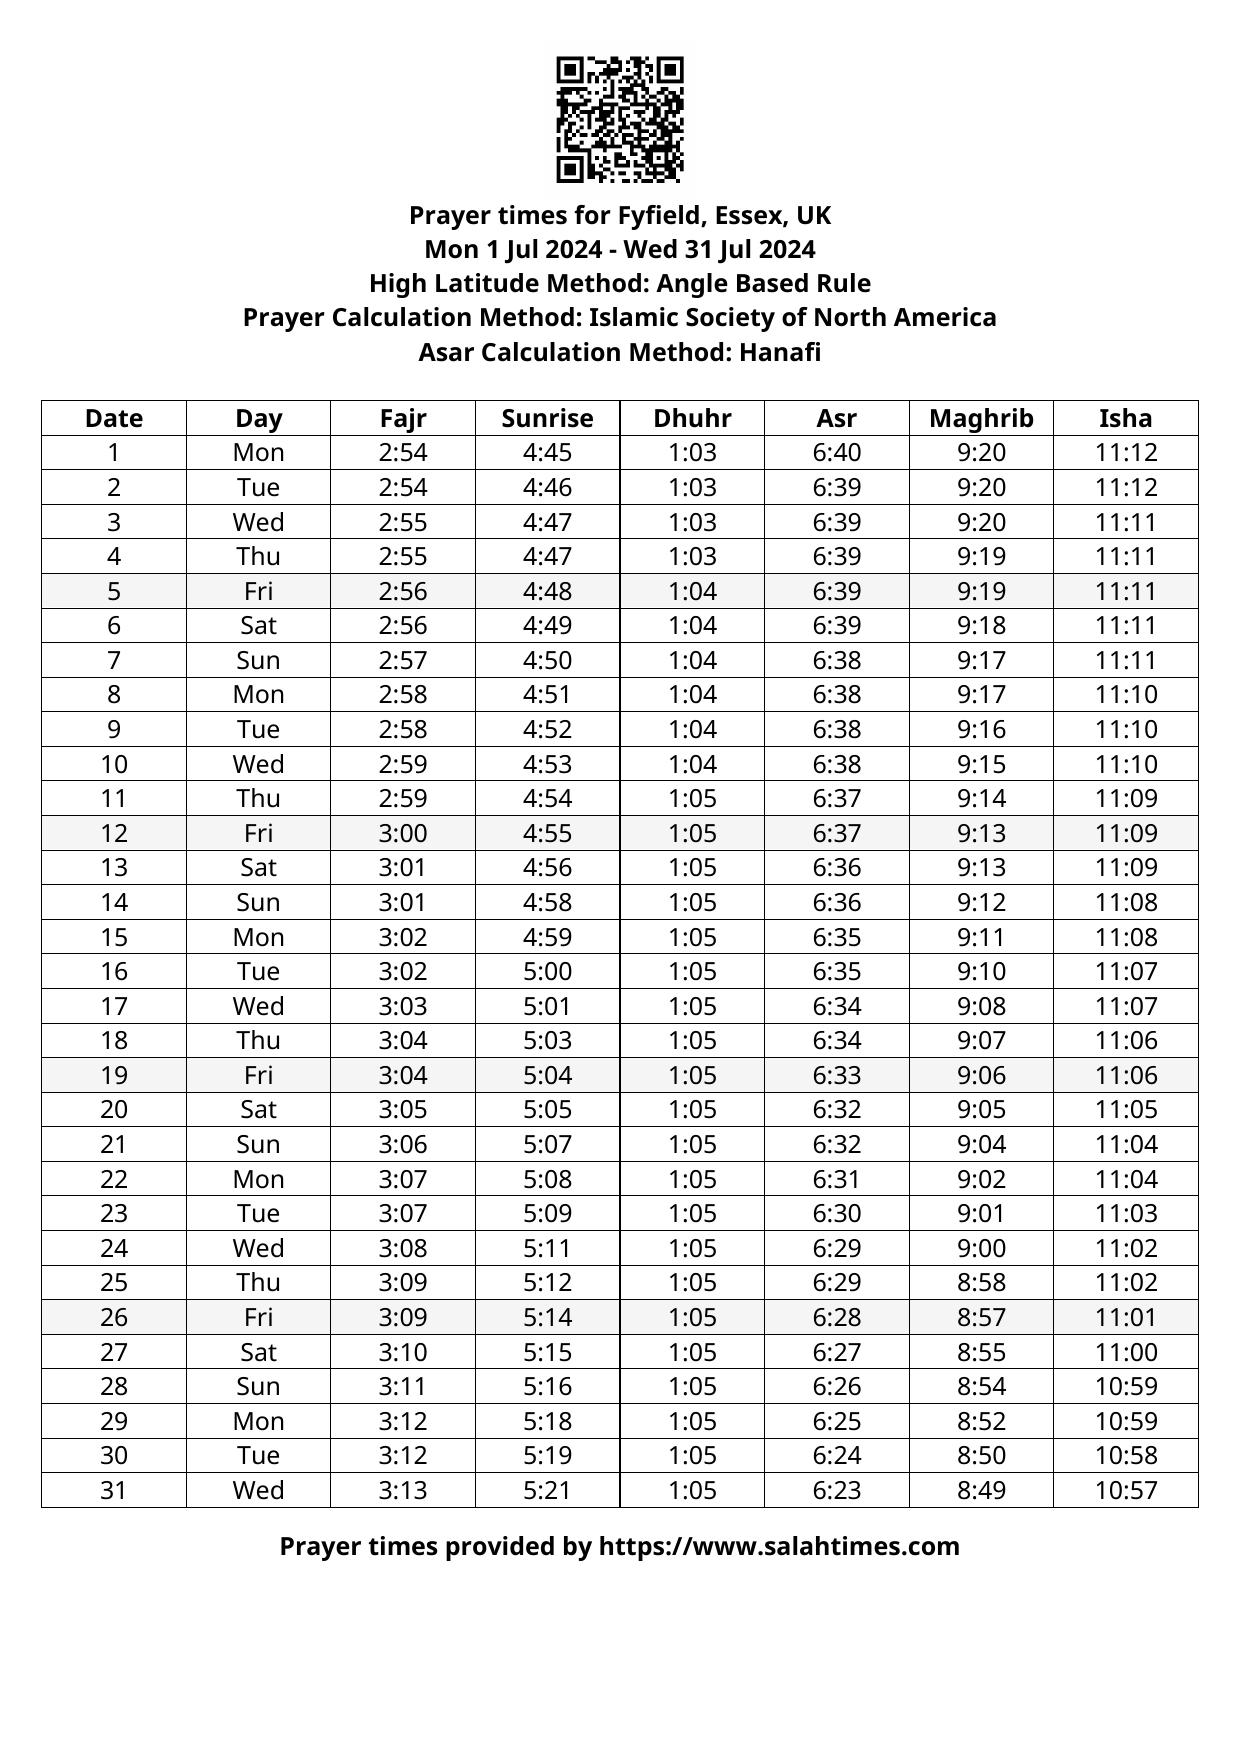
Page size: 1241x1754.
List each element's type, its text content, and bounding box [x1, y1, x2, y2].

table_cell 1:04 [621, 574, 764, 607]
table_cell 9:19 [910, 539, 1053, 573]
table_cell 1:05 [621, 1162, 764, 1195]
table_cell 1 [42, 436, 186, 469]
table_cell Tue [187, 1439, 330, 1472]
table_cell 1:05 [621, 954, 764, 988]
table_cell 22 [42, 1162, 186, 1195]
table_cell 4:46 [476, 470, 619, 504]
table_cell 2:56 [331, 609, 475, 642]
table_cell Mon [187, 1162, 330, 1195]
table_cell 9:11 [910, 920, 1053, 953]
table_cell 5:01 [476, 989, 619, 1022]
table_cell 9 [42, 712, 186, 746]
text Mon 1 Jul 2024 - Wed 31 Jul 2024 [42, 232, 1198, 266]
table_cell 3:11 [331, 1369, 475, 1403]
table_cell 10:58 [1054, 1439, 1198, 1472]
table_cell 11:02 [1054, 1266, 1198, 1299]
table_cell 11:11 [1054, 574, 1198, 607]
table_cell Wed [187, 1473, 330, 1507]
table_cell 1:04 [621, 678, 764, 711]
picture [542, 41, 699, 198]
table_cell 19 [42, 1058, 186, 1092]
table_cell Fri [187, 574, 330, 607]
table_cell Thu [187, 539, 330, 573]
table_cell 5:21 [476, 1473, 619, 1507]
table_cell 4:52 [476, 712, 619, 746]
table_cell 4:49 [476, 609, 619, 642]
table_cell 8:58 [910, 1266, 1053, 1299]
table_cell Mon [187, 1404, 330, 1437]
table_cell 9:12 [910, 885, 1053, 919]
table_cell 11:05 [1054, 1093, 1198, 1126]
table_cell 2:54 [331, 470, 475, 504]
table_cell 1:04 [621, 747, 764, 780]
table_cell 9:02 [910, 1162, 1053, 1195]
table_cell Wed [187, 505, 330, 538]
table_cell Sat [187, 1093, 330, 1126]
table_cell Sun [187, 643, 330, 677]
table_cell 1:03 [621, 436, 764, 469]
table_cell Mon [187, 678, 330, 711]
text Prayer times provided by https://www.salahtimes.com [42, 1528, 1198, 1563]
table_cell Tue [187, 470, 330, 504]
table_cell 6:25 [765, 1404, 909, 1437]
table_cell Fri [187, 816, 330, 849]
table_cell 9:01 [910, 1196, 1053, 1230]
table_cell 10:59 [1054, 1404, 1198, 1437]
table_cell 4:47 [476, 539, 619, 573]
table_cell 4 [42, 539, 186, 573]
table_cell 6:23 [765, 1473, 909, 1507]
table_cell 6:31 [765, 1162, 909, 1195]
text Asar Calculation Method: Hanafi [42, 334, 1198, 368]
table_cell 18 [42, 1024, 186, 1057]
table_cell 1:05 [621, 1058, 764, 1092]
table_cell 2:54 [331, 436, 475, 469]
table_cell 8:49 [910, 1473, 1053, 1507]
table_cell 6:34 [765, 1024, 909, 1057]
table_cell 9:20 [910, 505, 1053, 538]
table_cell 11:12 [1054, 436, 1198, 469]
table_cell 11:03 [1054, 1196, 1198, 1230]
table_cell 1:05 [621, 1335, 764, 1368]
table_cell 6:38 [765, 678, 909, 711]
table_header Date [42, 401, 186, 434]
table_cell 11:02 [1054, 1231, 1198, 1264]
table_cell 9:17 [910, 678, 1053, 711]
table_cell 4:47 [476, 505, 619, 538]
table_cell 4:53 [476, 747, 619, 780]
table_cell 11:01 [1054, 1300, 1198, 1334]
table_header Dhuhr [621, 401, 764, 434]
table_cell 6:24 [765, 1439, 909, 1472]
table_cell 9:14 [910, 781, 1053, 815]
table_cell 3:01 [331, 851, 475, 884]
table_cell 25 [42, 1266, 186, 1299]
table_cell 17 [42, 989, 186, 1022]
table_cell Tue [187, 1196, 330, 1230]
table_cell 6:39 [765, 539, 909, 573]
table_cell 1:05 [621, 920, 764, 953]
table_cell 3:04 [331, 1024, 475, 1057]
table_cell 11:08 [1054, 920, 1198, 953]
table_cell 3:13 [331, 1473, 475, 1507]
table_cell 1:05 [621, 989, 764, 1022]
table_cell 11:10 [1054, 747, 1198, 780]
table_cell 6:38 [765, 712, 909, 746]
table_cell 9:13 [910, 816, 1053, 849]
table_cell 9:20 [910, 436, 1053, 469]
table_cell 5:07 [476, 1127, 619, 1161]
table_cell 4:56 [476, 851, 619, 884]
table_cell 4:51 [476, 678, 619, 711]
table_cell Sat [187, 1335, 330, 1368]
table_cell 5 [42, 574, 186, 607]
table_cell 10:59 [1054, 1369, 1198, 1403]
table_cell 3:04 [331, 1058, 475, 1092]
table_cell 6:35 [765, 954, 909, 988]
table_cell 3:02 [331, 920, 475, 953]
table_cell 11:08 [1054, 885, 1198, 919]
table_cell 4:50 [476, 643, 619, 677]
table_cell 9:10 [910, 954, 1053, 988]
table_cell 6:38 [765, 747, 909, 780]
table_cell 6:36 [765, 885, 909, 919]
table_cell 6:26 [765, 1369, 909, 1403]
table_cell 5:09 [476, 1196, 619, 1230]
table_cell 30 [42, 1439, 186, 1472]
table_cell 3:10 [331, 1335, 475, 1368]
table_cell Wed [187, 989, 330, 1022]
table_cell Mon [187, 436, 330, 469]
table_cell 9:16 [910, 712, 1053, 746]
table_cell 8:54 [910, 1369, 1053, 1403]
table_cell 26 [42, 1300, 186, 1334]
table_cell 1:04 [621, 609, 764, 642]
table_cell Sat [187, 851, 330, 884]
table_cell 1:05 [621, 816, 764, 849]
table_cell 3:12 [331, 1439, 475, 1472]
table_cell 14 [42, 885, 186, 919]
table_cell 1:05 [621, 1231, 764, 1264]
table_header Day [187, 401, 330, 434]
table_cell 6 [42, 609, 186, 642]
table_cell 1:05 [621, 1024, 764, 1057]
table_cell Mon [187, 920, 330, 953]
table_cell Wed [187, 1231, 330, 1264]
text Prayer times for Fyfield, Essex, UK [42, 198, 1198, 232]
table_cell 9:15 [910, 747, 1053, 780]
table_header Isha [1054, 401, 1198, 434]
table_cell 3:00 [331, 816, 475, 849]
table_cell 2:55 [331, 539, 475, 573]
table_cell 8:50 [910, 1439, 1053, 1472]
table_cell 3:02 [331, 954, 475, 988]
table_cell 3:01 [331, 885, 475, 919]
table_cell 29 [42, 1404, 186, 1437]
table_cell 6:30 [765, 1196, 909, 1230]
table_cell 6:37 [765, 816, 909, 849]
table_cell 6:29 [765, 1231, 909, 1264]
table_cell 16 [42, 954, 186, 988]
table_cell 9:20 [910, 470, 1053, 504]
table_cell 9:07 [910, 1024, 1053, 1057]
table_cell 1:03 [621, 470, 764, 504]
table_cell 31 [42, 1473, 186, 1507]
table_cell 11:10 [1054, 712, 1198, 746]
table_cell Sat [187, 609, 330, 642]
table_header Asr [765, 401, 909, 434]
table_cell 6:37 [765, 781, 909, 815]
table_cell 6:36 [765, 851, 909, 884]
table_cell 5:04 [476, 1058, 619, 1092]
table_cell 11:12 [1054, 470, 1198, 504]
table_cell 3:06 [331, 1127, 475, 1161]
text High Latitude Method: Angle Based Rule [42, 266, 1198, 300]
table_cell 1:05 [621, 1127, 764, 1161]
table_cell 3:12 [331, 1404, 475, 1437]
table_cell 1:05 [621, 1196, 764, 1230]
table_cell 3 [42, 505, 186, 538]
table_cell 11:11 [1054, 539, 1198, 573]
table_cell 6:32 [765, 1127, 909, 1161]
table_cell 8:57 [910, 1300, 1053, 1334]
table_cell 1:05 [621, 885, 764, 919]
table_cell 11:11 [1054, 609, 1198, 642]
table_cell 8:52 [910, 1404, 1053, 1437]
table_cell 6:33 [765, 1058, 909, 1092]
table_cell 3:07 [331, 1196, 475, 1230]
table_cell 24 [42, 1231, 186, 1264]
table_cell 9:06 [910, 1058, 1053, 1092]
table_cell 1:04 [621, 643, 764, 677]
table_cell 11:11 [1054, 643, 1198, 677]
table_cell 4:48 [476, 574, 619, 607]
table_cell 11:09 [1054, 781, 1198, 815]
table_cell Sun [187, 1369, 330, 1403]
table_cell 6:39 [765, 470, 909, 504]
table_header Fajr [331, 401, 475, 434]
table_cell 6:39 [765, 574, 909, 607]
table_cell 9:19 [910, 574, 1053, 607]
table_cell 6:27 [765, 1335, 909, 1368]
table_cell 3:03 [331, 989, 475, 1022]
table_cell 4:58 [476, 885, 619, 919]
table_cell 9:08 [910, 989, 1053, 1022]
table_cell 2:55 [331, 505, 475, 538]
table_cell 6:34 [765, 989, 909, 1022]
table_cell 4:55 [476, 816, 619, 849]
table_cell 1:05 [621, 1369, 764, 1403]
table_cell 28 [42, 1369, 186, 1403]
table_cell 6:28 [765, 1300, 909, 1334]
table_cell 1:05 [621, 851, 764, 884]
table_cell 3:09 [331, 1300, 475, 1334]
table_cell 11 [42, 781, 186, 815]
table_cell 8 [42, 678, 186, 711]
table_cell 5:16 [476, 1369, 619, 1403]
table_cell 6:38 [765, 643, 909, 677]
table_cell 2:58 [331, 678, 475, 711]
table_cell 12 [42, 816, 186, 849]
table_cell 4:54 [476, 781, 619, 815]
table_cell Sun [187, 885, 330, 919]
table_cell 11:07 [1054, 989, 1198, 1022]
table_cell 5:00 [476, 954, 619, 988]
table_cell Tue [187, 954, 330, 988]
table_cell 1:05 [621, 1300, 764, 1334]
table_cell 1:05 [621, 1439, 764, 1472]
table_cell 5:08 [476, 1162, 619, 1195]
table_cell 1:03 [621, 505, 764, 538]
table_cell 9:17 [910, 643, 1053, 677]
table_cell 11:00 [1054, 1335, 1198, 1368]
table_cell 2:57 [331, 643, 475, 677]
table_cell 2:56 [331, 574, 475, 607]
table_cell 5:19 [476, 1439, 619, 1472]
table_cell Thu [187, 781, 330, 815]
text Prayer Calculation Method: Islamic Society of North America [42, 300, 1198, 334]
table_cell 1:05 [621, 781, 764, 815]
table_cell Sun [187, 1127, 330, 1161]
table_cell 9:00 [910, 1231, 1053, 1264]
table_cell 5:18 [476, 1404, 619, 1437]
table_cell 4:59 [476, 920, 619, 953]
table_cell 4:45 [476, 436, 619, 469]
table_cell 8:55 [910, 1335, 1053, 1368]
table_cell Fri [187, 1058, 330, 1092]
table_cell 6:29 [765, 1266, 909, 1299]
table_cell 9:18 [910, 609, 1053, 642]
table_cell 27 [42, 1335, 186, 1368]
table_cell 1:03 [621, 539, 764, 573]
table_cell Wed [187, 747, 330, 780]
table_cell 1:05 [621, 1404, 764, 1437]
table_cell 1:04 [621, 712, 764, 746]
table_cell 21 [42, 1127, 186, 1161]
table_cell 15 [42, 920, 186, 953]
table_cell 5:05 [476, 1093, 619, 1126]
table_cell 11:11 [1054, 505, 1198, 538]
table_cell 6:35 [765, 920, 909, 953]
table_cell Fri [187, 1300, 330, 1334]
table_cell 3:09 [331, 1266, 475, 1299]
table_cell 13 [42, 851, 186, 884]
table_cell 5:15 [476, 1335, 619, 1368]
table_cell 5:14 [476, 1300, 619, 1334]
table_cell Thu [187, 1024, 330, 1057]
table_cell 6:32 [765, 1093, 909, 1126]
table_cell 1:05 [621, 1473, 764, 1507]
table_cell 11:09 [1054, 816, 1198, 849]
table_cell 1:05 [621, 1266, 764, 1299]
table_cell 11:06 [1054, 1058, 1198, 1092]
table_cell 9:05 [910, 1093, 1053, 1126]
table_cell 6:39 [765, 505, 909, 538]
table_cell 11:10 [1054, 678, 1198, 711]
table_cell 23 [42, 1196, 186, 1230]
table_cell 2:59 [331, 781, 475, 815]
table_cell 6:40 [765, 436, 909, 469]
table_cell 7 [42, 643, 186, 677]
table_cell 3:05 [331, 1093, 475, 1126]
table_cell 11:09 [1054, 851, 1198, 884]
table_cell 9:04 [910, 1127, 1053, 1161]
table_cell 11:07 [1054, 954, 1198, 988]
table_cell 3:07 [331, 1162, 475, 1195]
table_cell 5:03 [476, 1024, 619, 1057]
table_cell 2:59 [331, 747, 475, 780]
table_cell 11:04 [1054, 1162, 1198, 1195]
table_cell 2:58 [331, 712, 475, 746]
table_cell 5:11 [476, 1231, 619, 1264]
table_cell Thu [187, 1266, 330, 1299]
table_header Sunrise [476, 401, 619, 434]
table_cell 5:12 [476, 1266, 619, 1299]
table_cell 3:08 [331, 1231, 475, 1264]
table_cell 11:06 [1054, 1024, 1198, 1057]
table_cell Tue [187, 712, 330, 746]
table_header Maghrib [910, 401, 1053, 434]
table_cell 11:04 [1054, 1127, 1198, 1161]
table_cell 1:05 [621, 1093, 764, 1126]
table_cell 2 [42, 470, 186, 504]
table_cell 10:57 [1054, 1473, 1198, 1507]
table_cell 6:39 [765, 609, 909, 642]
table_cell 9:13 [910, 851, 1053, 884]
table_cell 20 [42, 1093, 186, 1126]
table_cell 10 [42, 747, 186, 780]
